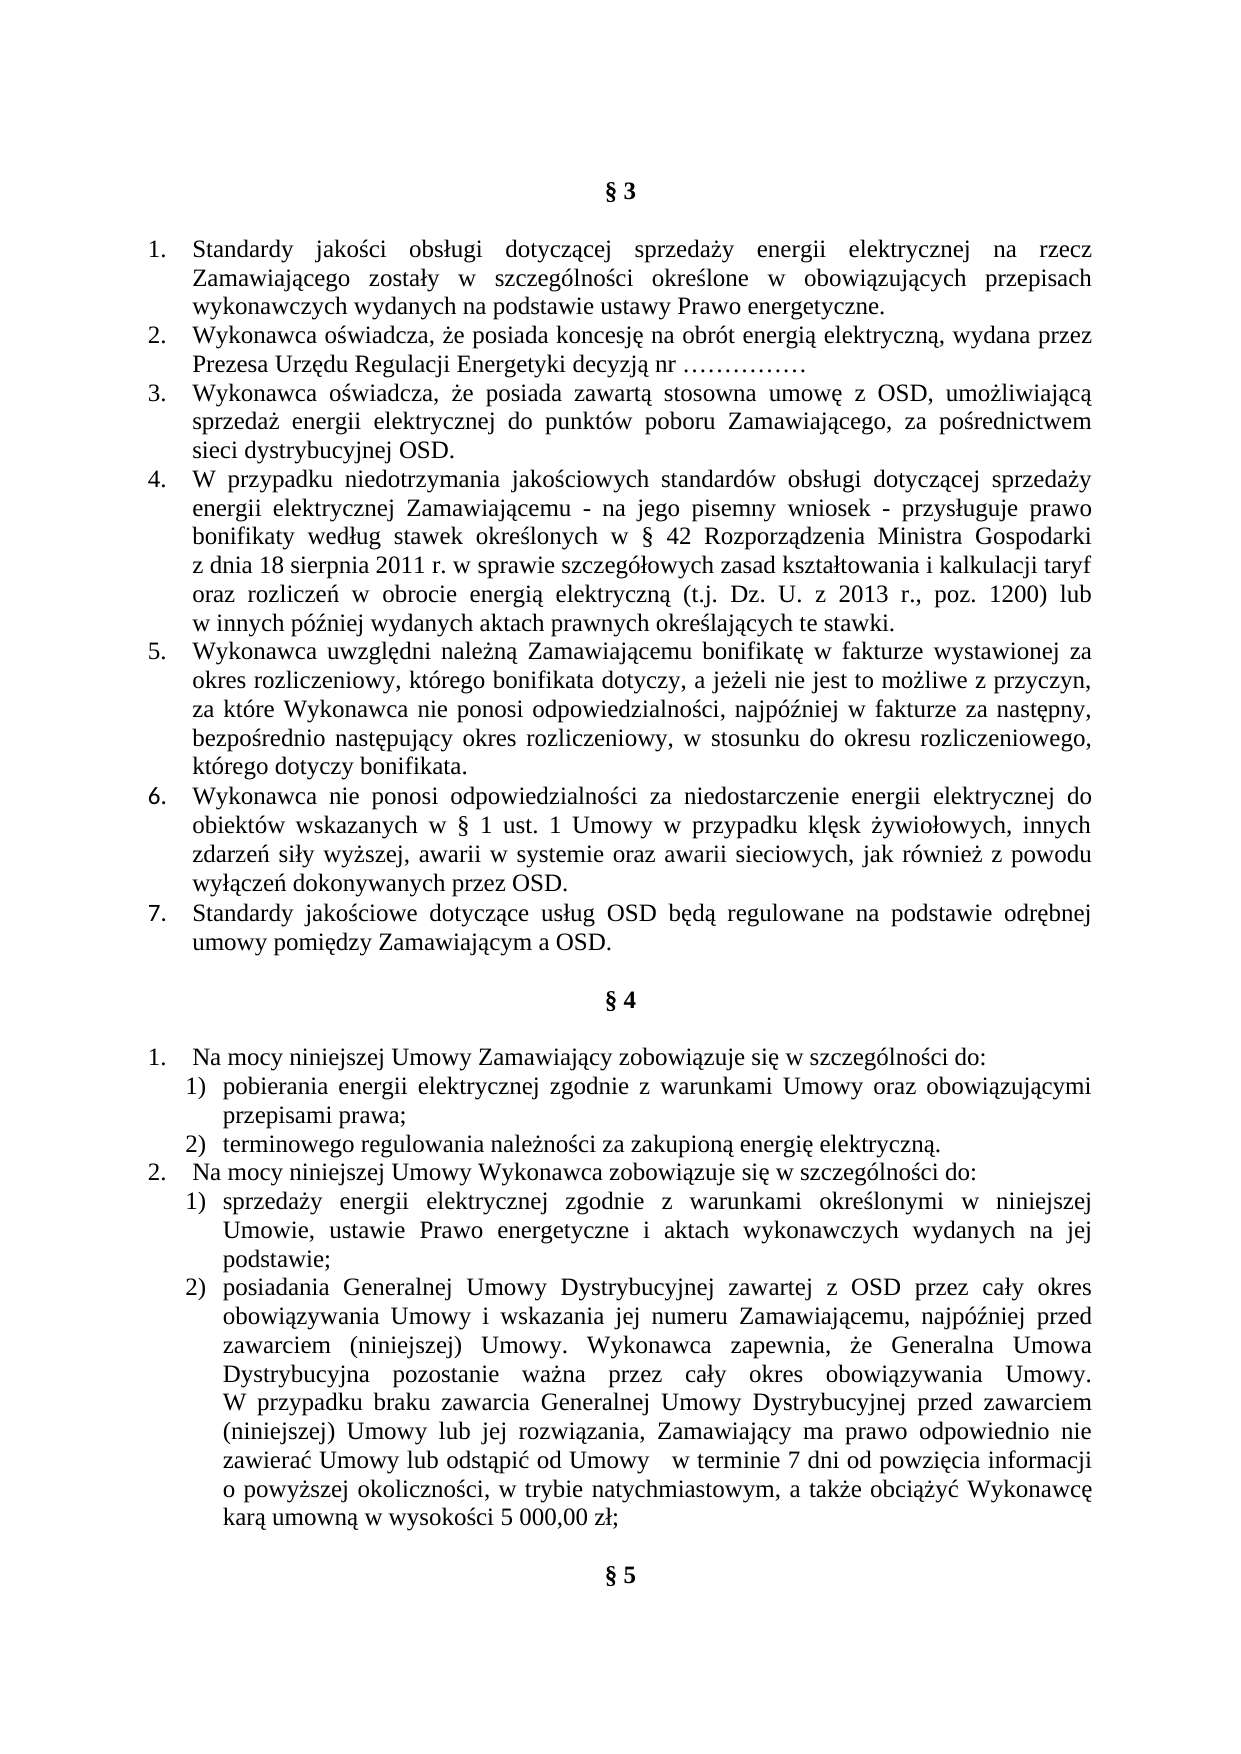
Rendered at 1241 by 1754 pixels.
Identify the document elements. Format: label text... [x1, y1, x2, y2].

list Wykonawca oświadcza, że posiada koncesję na obrót energią elektryczną, wydana przez Prezesa Urzędu Regulacji Energetyki decyzją nr …………… [148, 320, 1093, 378]
list Wykonawca nie ponosi odpowiedzialności za niedostarczenie energii elektrycznej do obiektów wskazanych w § 1 ust. 1 Umowy w przypadku klęsk żywiołowych, innych zdarzeń siły wyższej, awarii w systemie oraz awarii sieciowych, jak również z powodu wyłączeń dokonywanych przez OSD. [148, 780, 1093, 897]
list Na mocy niniejszej Umowy Zamawiający zobowiązuje się w szczególności do: [148, 1042, 1093, 1071]
list Na mocy niniejszej Umowy Wykonawca zobowiązuje się w szczególności do: [148, 1157, 1093, 1186]
list terminowego regulowania należności za zakupioną energię elektryczną. [185, 1129, 1093, 1157]
list W przypadku niedotrzymania jakościowych standardów obsługi dotyczącej sprzedaży energii elektrycznej Zamawiającemu - na jego pisemny wniosek - przysługuje prawo bonifikaty według stawek określonych w § 42 Rozporządzenia Ministra Gospodarki z dnia 18 sierpnia 2011 r. w sprawie szczegółowych zasad kształtowania i kalkulacji taryf oraz rozliczeń w obrocie energią elektryczną (t.j. Dz. U. z 2013 r., poz. 1200) lub w innych później wydanych aktach prawnych określających te stawki. [148, 464, 1093, 636]
text § 5 [148, 1560, 1093, 1589]
list Standardy jakościowe dotyczące usług OSD będą regulowane na podstawie odrębnej umowy pomiędzy Zamawiającym a OSD. [148, 897, 1093, 956]
list sprzedaży energii elektrycznej zgodnie z warunkami określonymi w niniejszej Umowie, ustawie Prawo energetyczne i aktach wykonawczych wydanych na jej podstawie; [185, 1186, 1093, 1272]
text § 3 [148, 176, 1093, 205]
list pobierania energii elektrycznej zgodnie z warunkami Umowy oraz obowiązującymi przepisami prawa; [185, 1071, 1093, 1129]
list Standardy jakości obsługi dotyczącej sprzedaży energii elektrycznej na rzecz Zamawiającego zostały w szczególności określone w obowiązujących przepisach wykonawczych wydanych na podstawie ustawy Prawo energetyczne. [148, 234, 1093, 320]
list Wykonawca oświadcza, że posiada zawartą stosowna umowę z OSD, umożliwiającą sprzedaż energii elektrycznej do punktów poboru Zamawiającego, za pośrednictwem sieci dystrybucyjnej OSD. [148, 378, 1093, 464]
list posiadania Generalnej Umowy Dystrybucyjnej zawartej z OSD przez cały okres obowiązywania Umowy i wskazania jej numeru Zamawiającemu, najpóźniej przed zawarciem (niniejszej) Umowy. Wykonawca zapewnia, że Generalna Umowa Dystrybucyjna pozostanie ważna przez cały okres obowiązywania Umowy. W przypadku braku zawarcia Generalnej Umowy Dystrybucyjnej przed zawarciem (niniejszej) Umowy lub jej rozwiązania, Zamawiający ma prawo odpowiednio nie zawierać Umowy lub odstąpić od Umowy w terminie 7 dni od powzięcia informacji o powyższej okoliczności, w trybie natychmiastowym, a także obciążyć Wykonawcę karą umowną w wysokości 5 000,00 zł; [185, 1272, 1093, 1531]
list Wykonawca uwzględni należną Zamawiającemu bonifikatę w fakturze wystawionej za okres rozliczeniowy, którego bonifikata dotyczy, a jeżeli nie jest to możliwe z przyczyn, za które Wykonawca nie ponosi odpowiedzialności, najpóźniej w fakturze za następny, bezpośrednio następujący okres rozliczeniowy, w stosunku do okresu rozliczeniowego, którego dotyczy bonifikata. [148, 636, 1093, 780]
text § 4 [148, 985, 1093, 1014]
